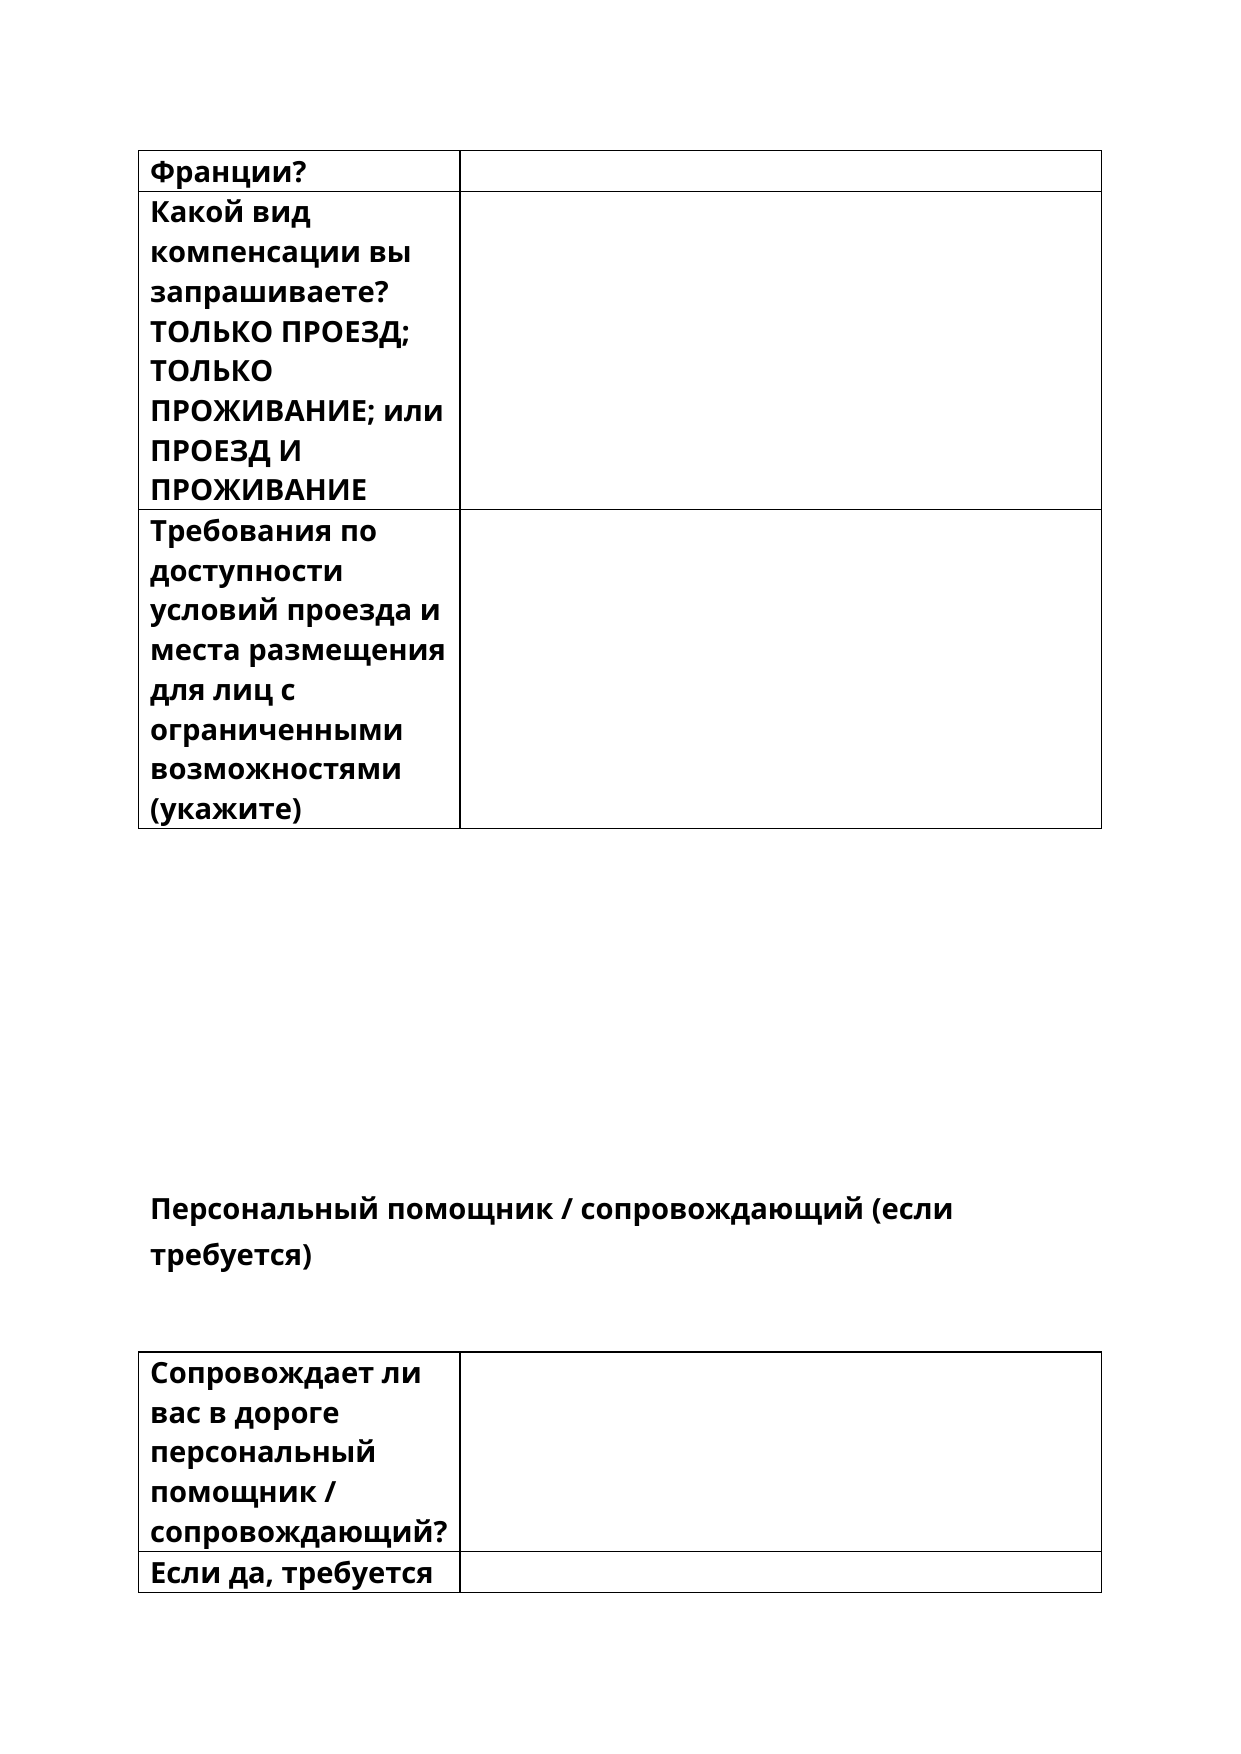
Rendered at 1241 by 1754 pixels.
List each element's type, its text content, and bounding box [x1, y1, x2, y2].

table_cell [461, 151, 1101, 191]
table_cell [461, 1552, 1101, 1592]
table_cell [461, 510, 1101, 828]
table_header [461, 1353, 1101, 1551]
table_cell Какой вид компенсации вы запрашиваете? ТОЛЬКО ПРОЕЗД; ТОЛЬКО ПРОЖИВАНИЕ; или ПРОЕЗД И ПРОЖИВАНИЕ [139, 192, 459, 509]
text Персональный помощник / сопровождающий (если требуется) [150, 1188, 1090, 1273]
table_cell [139, 1552, 459, 1592]
table_cell Требования по доступности условий проезда и места размещения для лиц с ограниченными возможностями (укажите) [139, 510, 459, 828]
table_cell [139, 151, 459, 191]
table_cell [461, 192, 1101, 509]
table_header Сопровождает ли вас в дороге персональный помощник / сопровождающий? [139, 1353, 459, 1551]
